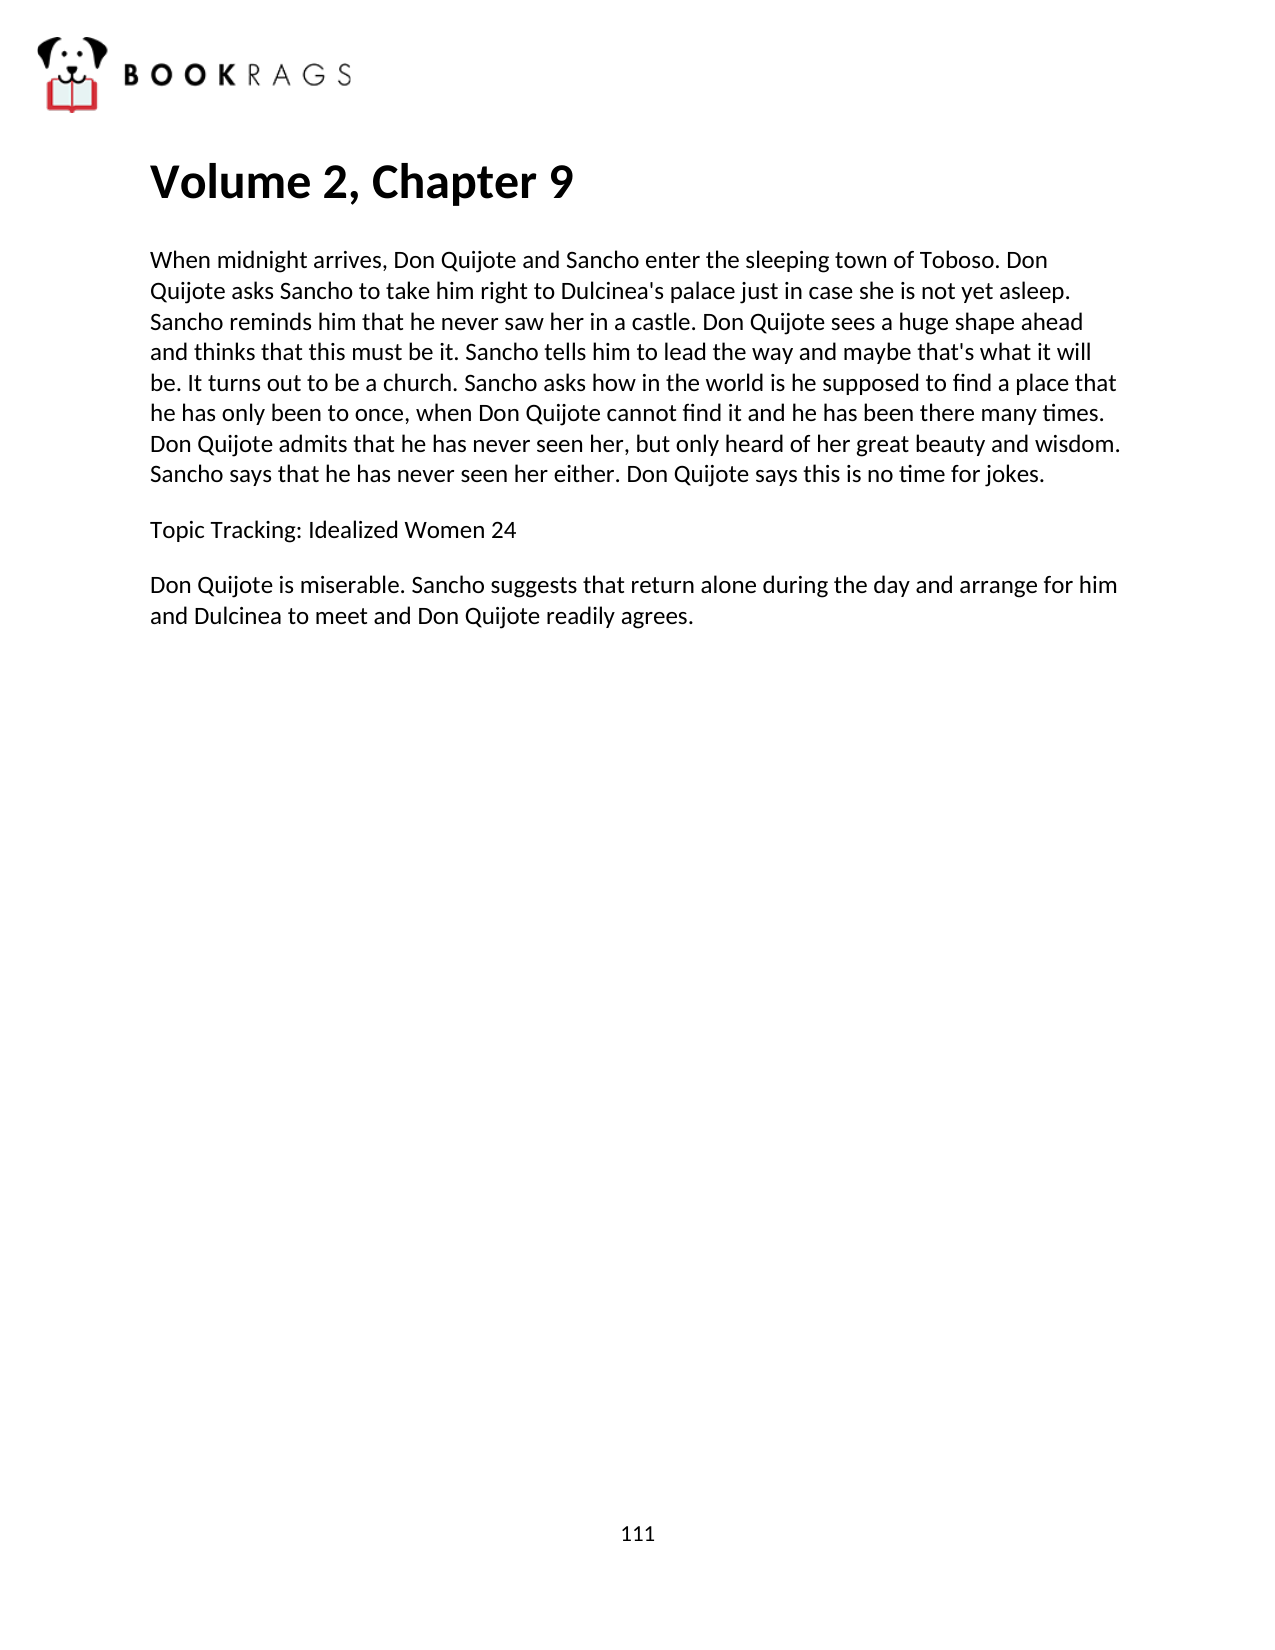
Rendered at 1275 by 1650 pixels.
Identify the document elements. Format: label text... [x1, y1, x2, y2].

text When midnight arrives, Don Quijote and Sancho enter the sleeping town of Toboso. Don Quijote asks Sancho to take him right to Dulcinea's palace just in case she is not yet asleep. Sancho reminds him that he never saw her in a castle. Don Quijote sees a huge shape ahead and thinks that this must be it. Sancho tells him to lead the way and maybe that's what it will be. It turns out to be a church. Sancho asks how in the world is he supposed to find a place that he has only been to once, when Don Quijote cannot find it and he has been there many times. Don Quijote admits that he has never seen her, but only heard of her great beauty and wisdom. Sancho says that he has never seen her either. Don Quijote says this is no time for jokes. [150, 244, 1125, 489]
text Topic Tracking: Idealized Women 24 [150, 514, 1125, 544]
picture [37, 37, 351, 113]
text Volume 2, Chapter 9 [150, 150, 1125, 211]
text Don Quijote is miserable. Sancho suggests that return alone during the day and arrange for him and Dulcinea to meet and Don Quijote readily agrees. [150, 569, 1125, 630]
